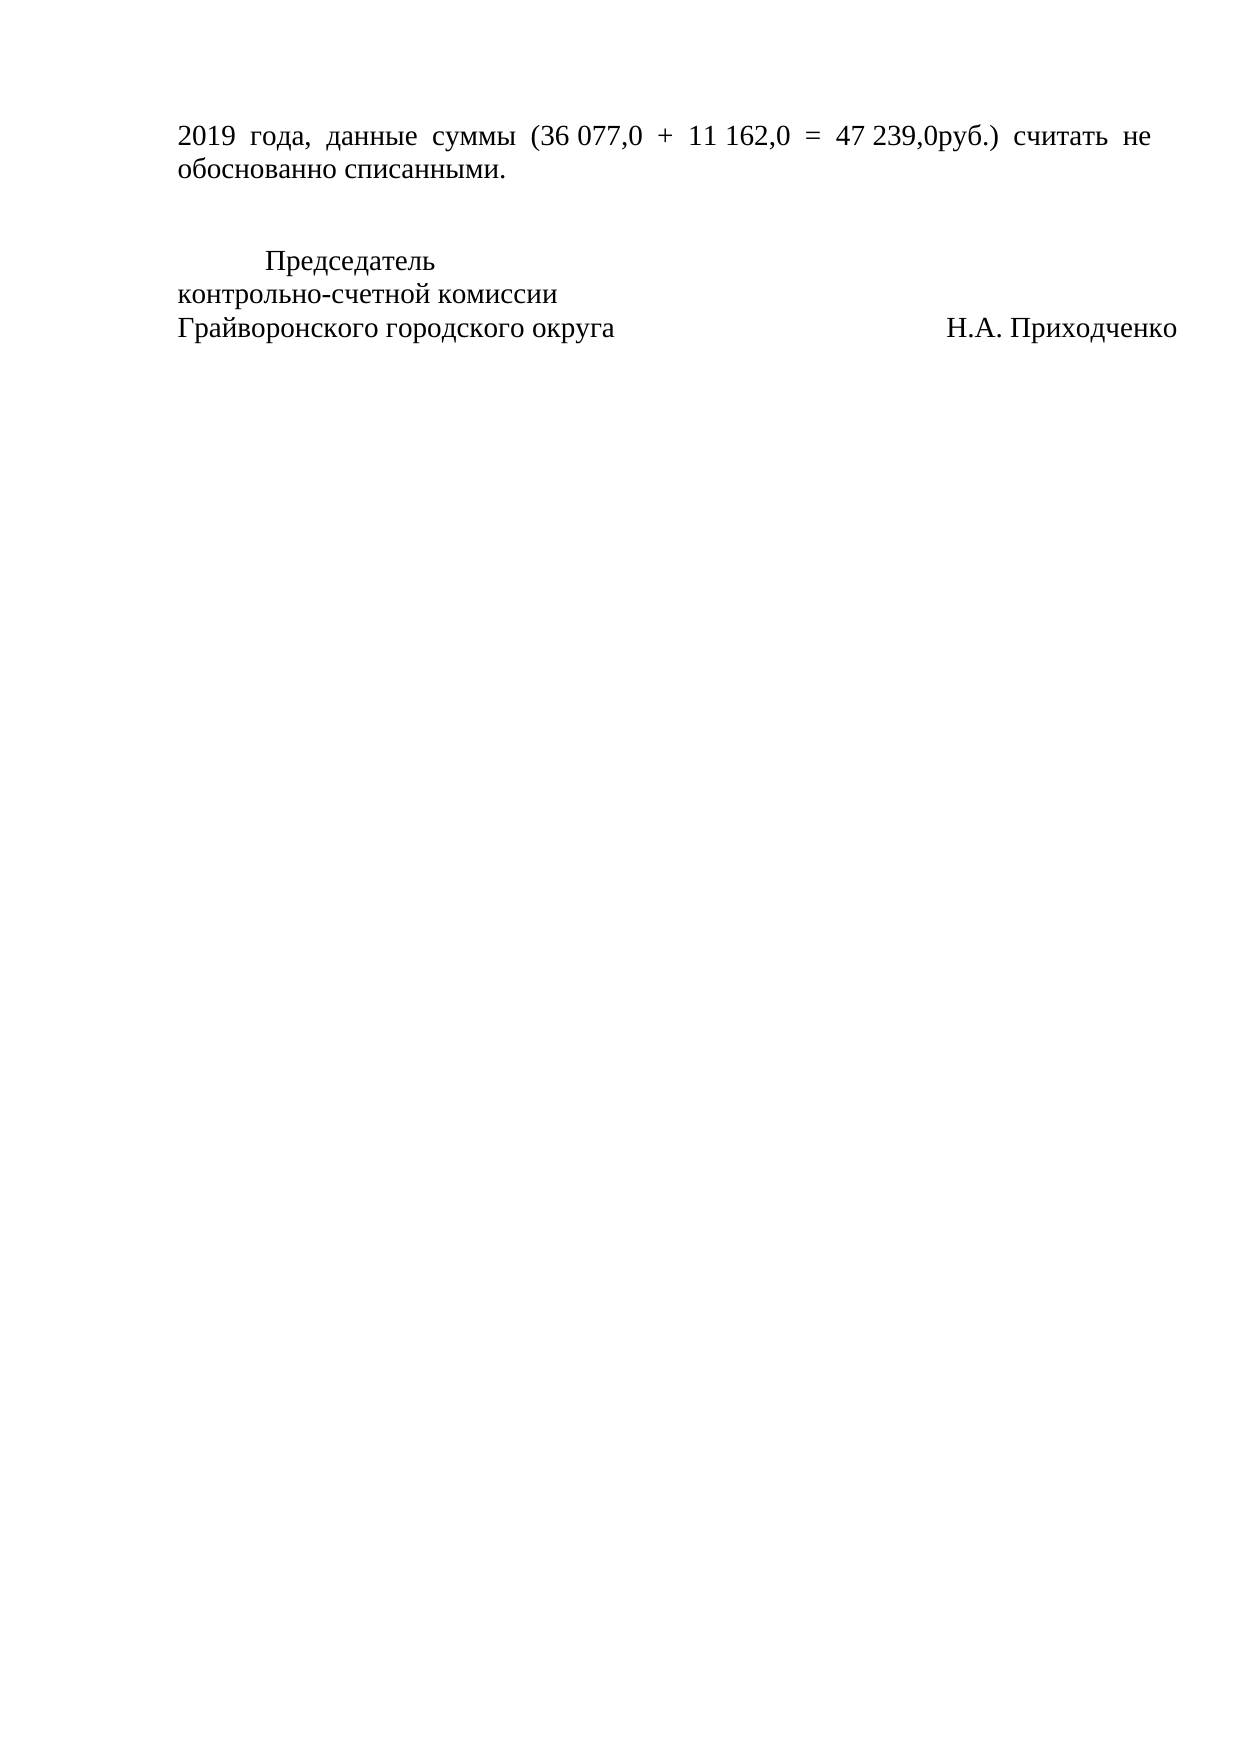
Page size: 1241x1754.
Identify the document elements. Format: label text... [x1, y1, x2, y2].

table_header Н.А. Приходченко [640, 243, 1177, 343]
table_header Председатель контрольно-счетной комиссии Грайворонского городского округа [177, 243, 640, 343]
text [177, 118, 1152, 185]
